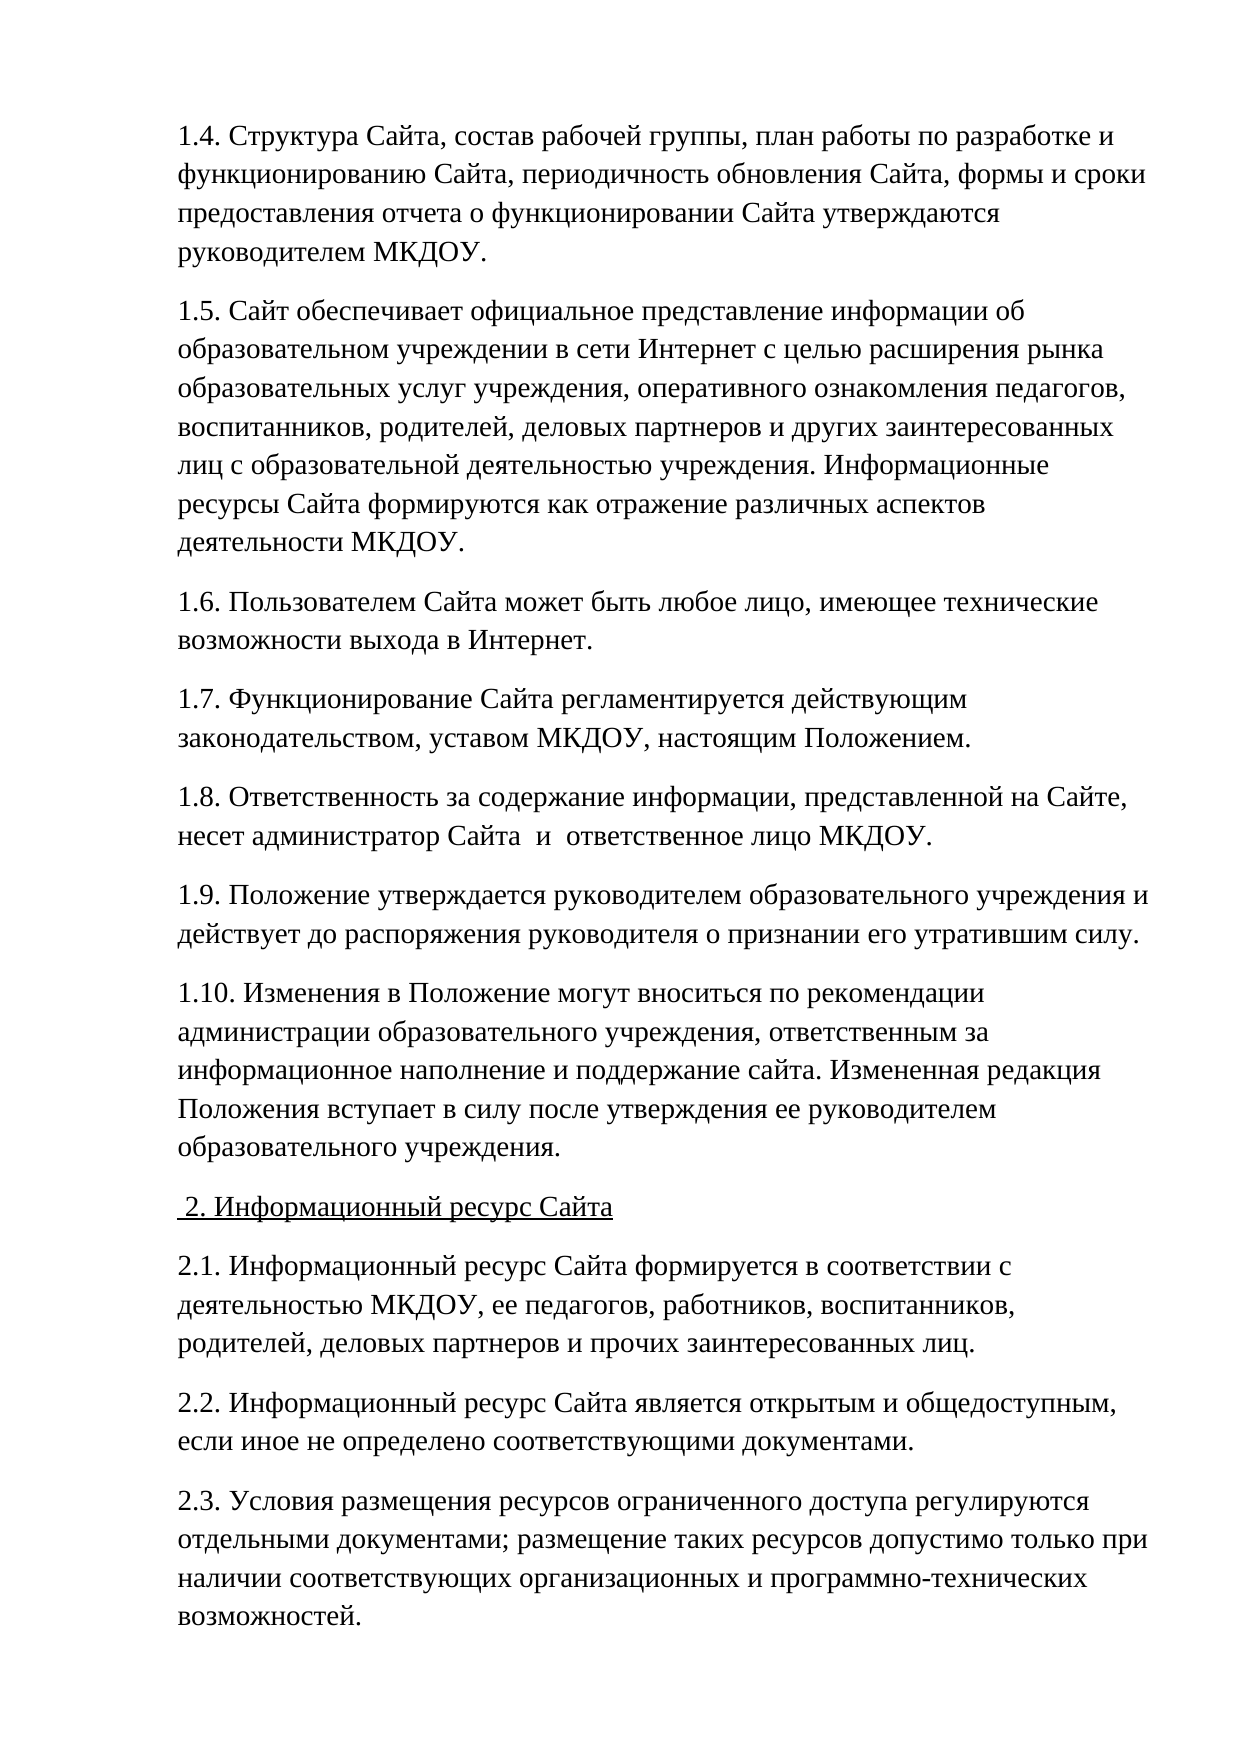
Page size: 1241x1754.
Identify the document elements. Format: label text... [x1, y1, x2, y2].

text 1.9. Положение утверждается руководителем образовательного учреждения и действует до распоряжения руководителя о признании его утратившим силу. [177, 877, 1152, 949]
text 2.3. Условия размещения ресурсов ограниченного доступа регулируются отдельными документами; размещение таких ресурсов допустимо только при наличии соответствующих организационных и программно-технических возможностей. [177, 1483, 1152, 1632]
text 1.7. Функционирование Сайта регламентируется действующим законодательством, уставом МКДОУ, настоящим Положением. [177, 682, 1152, 754]
text 1.8. Ответственность за содержание информации, представленной на Сайте, несет администратор Сайта и ответственное лицо МКДОУ. [177, 779, 1152, 852]
text 2. Информационный ресурс Сайта [177, 1189, 1152, 1222]
text 2.1. Информационный ресурс Сайта формируется в соответствии с деятельностью МКДОУ, ее педагогов, работников, воспитанников, родителей, деловых партнеров и прочих заинтересованных лиц. [177, 1248, 1152, 1359]
text 2.2. Информационный ресурс Сайта является открытым и общедоступным, если иное не определено соответствующими документами. [177, 1385, 1152, 1457]
text 1.6. Пользователем Сайта может быть любое лицо, имеющее технические возможности выхода в Интернет. [177, 584, 1152, 656]
text 1.5. Сайт обеспечивает официальное представление информации об образовательном учреждении в сети Интернет с целью расширения рынка образовательных услуг учреждения, оперативного ознакомления педагогов, воспитанников, родителей, деловых партнеров и других заинтересованных лиц с образовательной деятельностью учреждения. Информационные ресурсы Сайта формируются как отражение различных аспектов деятельности МКДОУ. [177, 293, 1152, 558]
text 1.10. Изменения в Положение могут вноситься по рекомендации администрации образовательного учреждения, ответственным за информационное наполнение и поддержание сайта. Измененная редакция Положения вступает в силу после утверждения ее руководителем образовательного учреждения. [177, 975, 1152, 1163]
text 1.4. Структура Сайта, состав рабочей группы, план работы по разработке и функционированию Сайта, периодичность обновления Сайта, формы и сроки предоставления отчета о функционировании Сайта утверждаются руководителем МКДОУ. [177, 118, 1152, 267]
